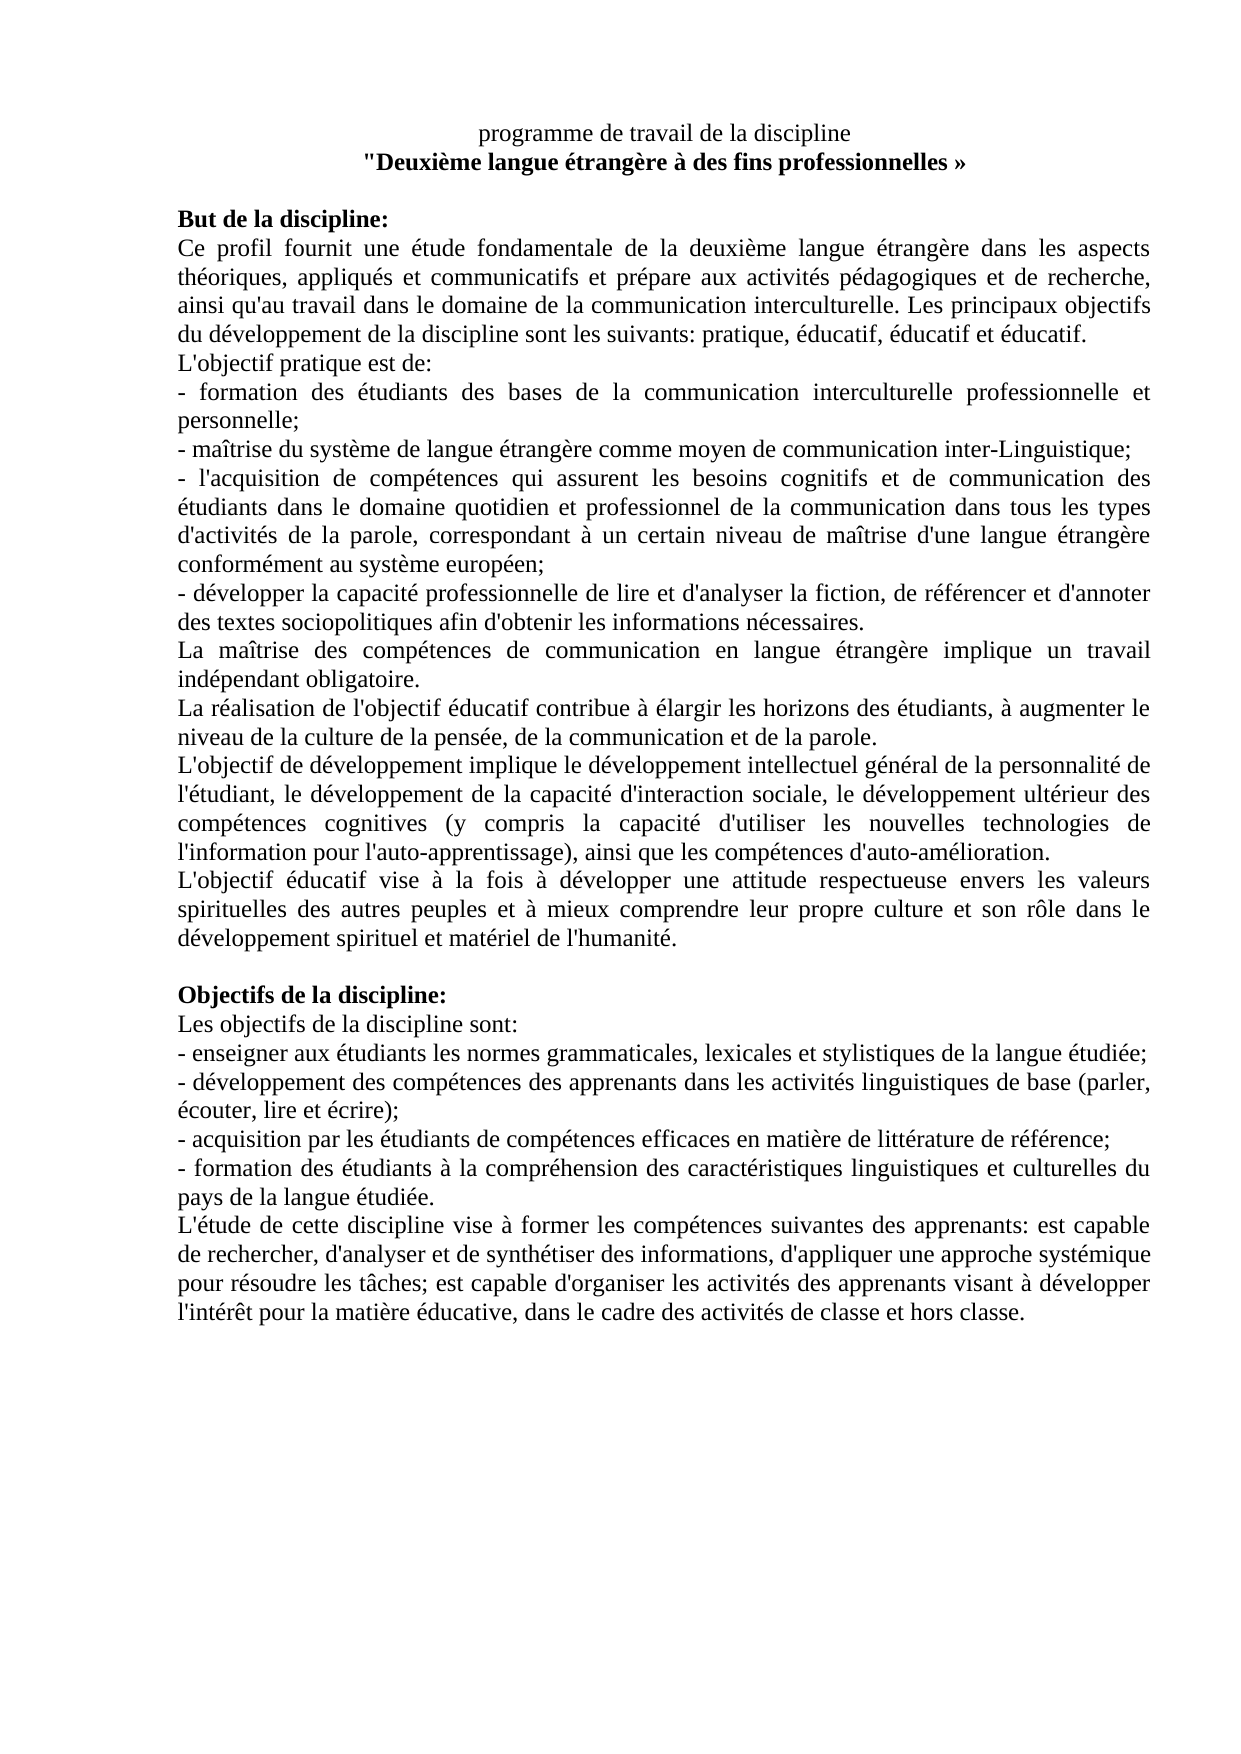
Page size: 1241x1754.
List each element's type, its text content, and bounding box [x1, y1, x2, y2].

text Objectifs de la discipline: [177, 981, 1152, 1009]
text "Deuxième langue étrangère à des fins professionnelles » [177, 147, 1152, 176]
text - maîtrise du système de langue étrangère comme moyen de communication inter-Linguistique; [177, 434, 1152, 463]
text - acquisition par les étudiants de compétences efficaces en matière de littérature de référence; [177, 1124, 1152, 1153]
text L'objectif de développement implique le développement intellectuel général de la personnalité de l'étudiant, le développement de la capacité d'interaction sociale, le développement ultérieur des compétences cognitives (y compris la capacité d'utiliser les nouvelles technologies de l'information pour l'auto-apprentissage), ainsi que les compétences d'auto-amélioration. [177, 751, 1152, 866]
text L'étude de cette discipline vise à former les compétences suivantes des apprenants: est capable de rechercher, d'analyser et de synthétiser des informations, d'appliquer une approche systémique pour résoudre les tâches; est capable d'organiser les activités des apprenants visant à développer l'intérêt pour la matière éducative, dans le cadre des activités de classe et hors classe. [177, 1211, 1152, 1326]
text L'objectif éducatif vise à la fois à développer une attitude respectueuse envers les valeurs spirituelles des autres peuples et à mieux comprendre leur propre culture et son rôle dans le développement spirituel et matériel de l'humanité. [177, 866, 1152, 952]
text La réalisation de l'objectif éducatif contribue à élargir les horizons des étudiants, à augmenter le niveau de la culture de la pensée, de la communication et de la parole. [177, 693, 1152, 751]
text - formation des étudiants des bases de la communication interculturelle professionnelle et personnelle; [177, 377, 1152, 434]
text - développer la capacité professionnelle de lire et d'analyser la fiction, de référencer et d'annoter des textes sociopolitiques afin d'obtenir les informations nécessaires. [177, 578, 1152, 636]
text Les objectifs de la discipline sont: [177, 1009, 1152, 1038]
text - enseigner aux étudiants les normes grammaticales, lexicales et stylistiques de la langue étudiée; [177, 1038, 1152, 1067]
text L'objectif pratique est de: [177, 348, 1152, 377]
text La maîtrise des compétences de communication en langue étrangère implique un travail indépendant obligatoire. [177, 636, 1152, 693]
text - développement des compétences des apprenants dans les activités linguistiques de base (parler, écouter, lire et écrire); [177, 1067, 1152, 1124]
text - formation des étudiants à la compréhension des caractéristiques linguistiques et culturelles du pays de la langue étudiée. [177, 1153, 1152, 1211]
text But de la discipline: [177, 204, 1152, 233]
text programme de travail de la discipline [177, 118, 1152, 147]
text - l'acquisition de compétences qui assurent les besoins cognitifs et de communication des étudiants dans le domaine quotidien et professionnel de la communication dans tous les types d'activités de la parole, correspondant à un certain niveau de maîtrise d'une langue étrangère conformément au système européen; [177, 463, 1152, 578]
text Ce profil fournit une étude fondamentale de la deuxième langue étrangère dans les aspects théoriques, appliqués et communicatifs et prépare aux activités pédagogiques et de recherche, ainsi qu'au travail dans le domaine de la communication interculturelle. Les principaux objectifs du développement de la discipline sont les suivants: pratique, éducatif, éducatif et éducatif. [177, 233, 1152, 348]
